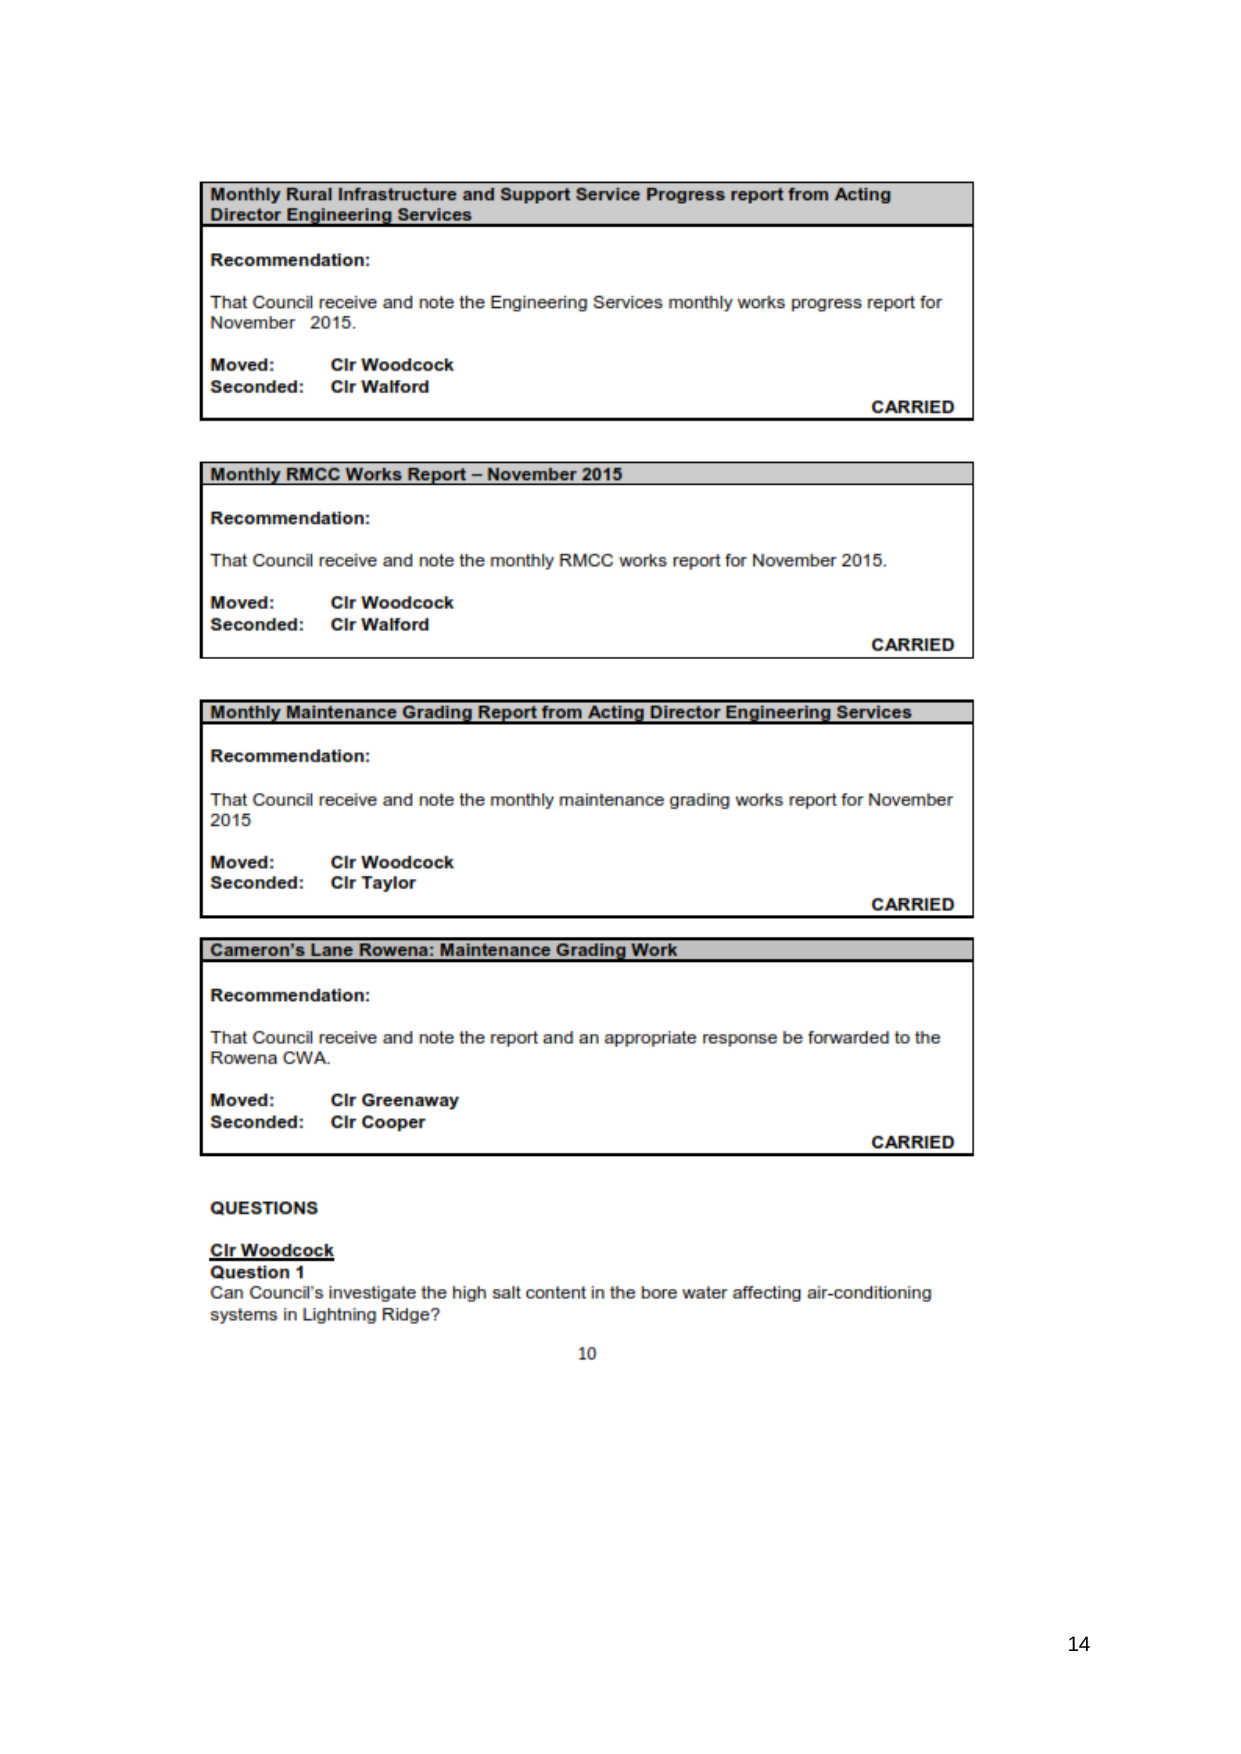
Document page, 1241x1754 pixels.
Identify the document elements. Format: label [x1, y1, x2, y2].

picture [150, 150, 1068, 1399]
